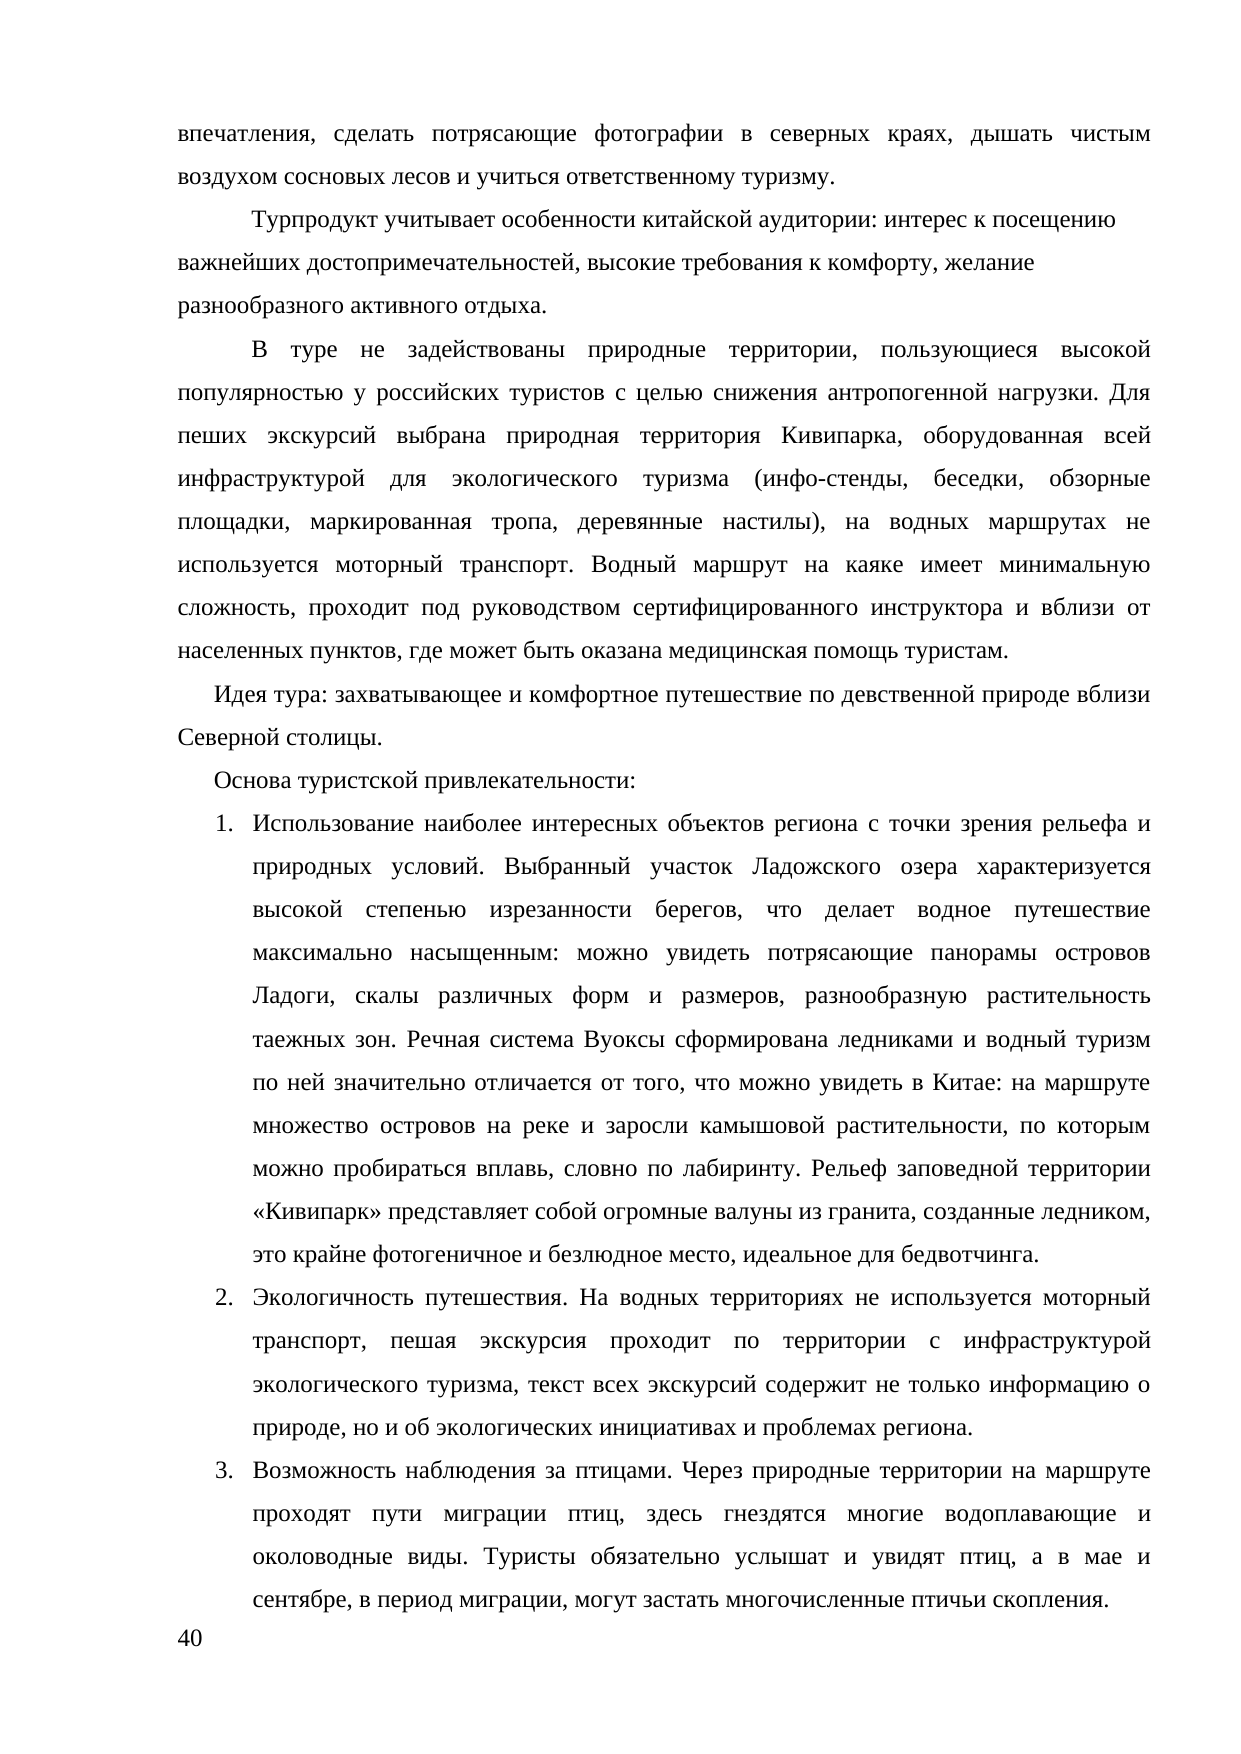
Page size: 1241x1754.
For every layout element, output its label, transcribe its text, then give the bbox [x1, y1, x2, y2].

list Использование наиболее интересных объектов региона с точки зрения рельефа и природных условий. Выбранный участок Ладожского озера характеризуется высокой степенью изрезанности берегов, что делает водное путешествие максимально насыщенным: можно увидеть потрясающие панорамы островов Ладоги, скалы различных форм и размеров, разнообразную растительность таежных зон. Речная система Вуоксы сформирована ледниками и водный туризм по ней значительно отличается от того, что можно увидеть в Китае: на маршруте множество островов на реке и заросли камышовой растительности, по которым можно пробираться вплавь, словно по лабиринту. Рельеф заповедной территории «Кивипарк» представляет собой огромные валуны из гранита, созданные ледником, это крайне фотогеничное и безлюдное место, идеальное для бедвотчинга. [215, 808, 1152, 1268]
text В туре не задействованы природные территории, пользующиеся высокой популярностью у российских туристов с целью снижения антропогенной нагрузки. Для пеших экскурсий выбрана природная территория Кивипарка, оборудованная всей инфраструктурой для экологического туризма (инфо-стенды, беседки, обзорные площадки, маркированная тропа, деревянные настилы), на водных маршрутах не используется моторный транспорт. Водный маршрут на каяке имеет минимальную сложность, проходит под руководством сертифицированного инструктора и вблизи от населенных пунктов, где может быть оказана медицинская помощь туристам. [177, 334, 1152, 664]
list Возможность наблюдения за птицами. Через природные территории на маршруте проходят пути миграции птиц, здесь гнездятся многие водоплавающие и околоводные виды. Туристы обязательно услышат и увидят птиц, а в мае и сентябре, в период миграции, могут застать многочисленные птичьи скопления. [215, 1455, 1152, 1613]
list Экологичность путешествия. На водных территориях не используется моторный транспорт, пешая экскурсия проходит по территории с инфраструктурой экологического туризма, текст всех экскурсий содержит не только информацию о природе, но и об экологических инициативах и проблемах региона. [215, 1282, 1152, 1441]
text Турпродукт учитывает особенности китайской аудитории: интерес к посещению важнейших достопримечательностей, высокие требования к комфорту, желание разнообразного активного отдыха. [177, 204, 1152, 319]
text Идея тура: захватывающее и комфортное путешествие по девственной природе вблизи Северной столицы. [177, 679, 1152, 751]
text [177, 118, 1152, 190]
text Основа туристской привлекательности: [177, 765, 1152, 794]
